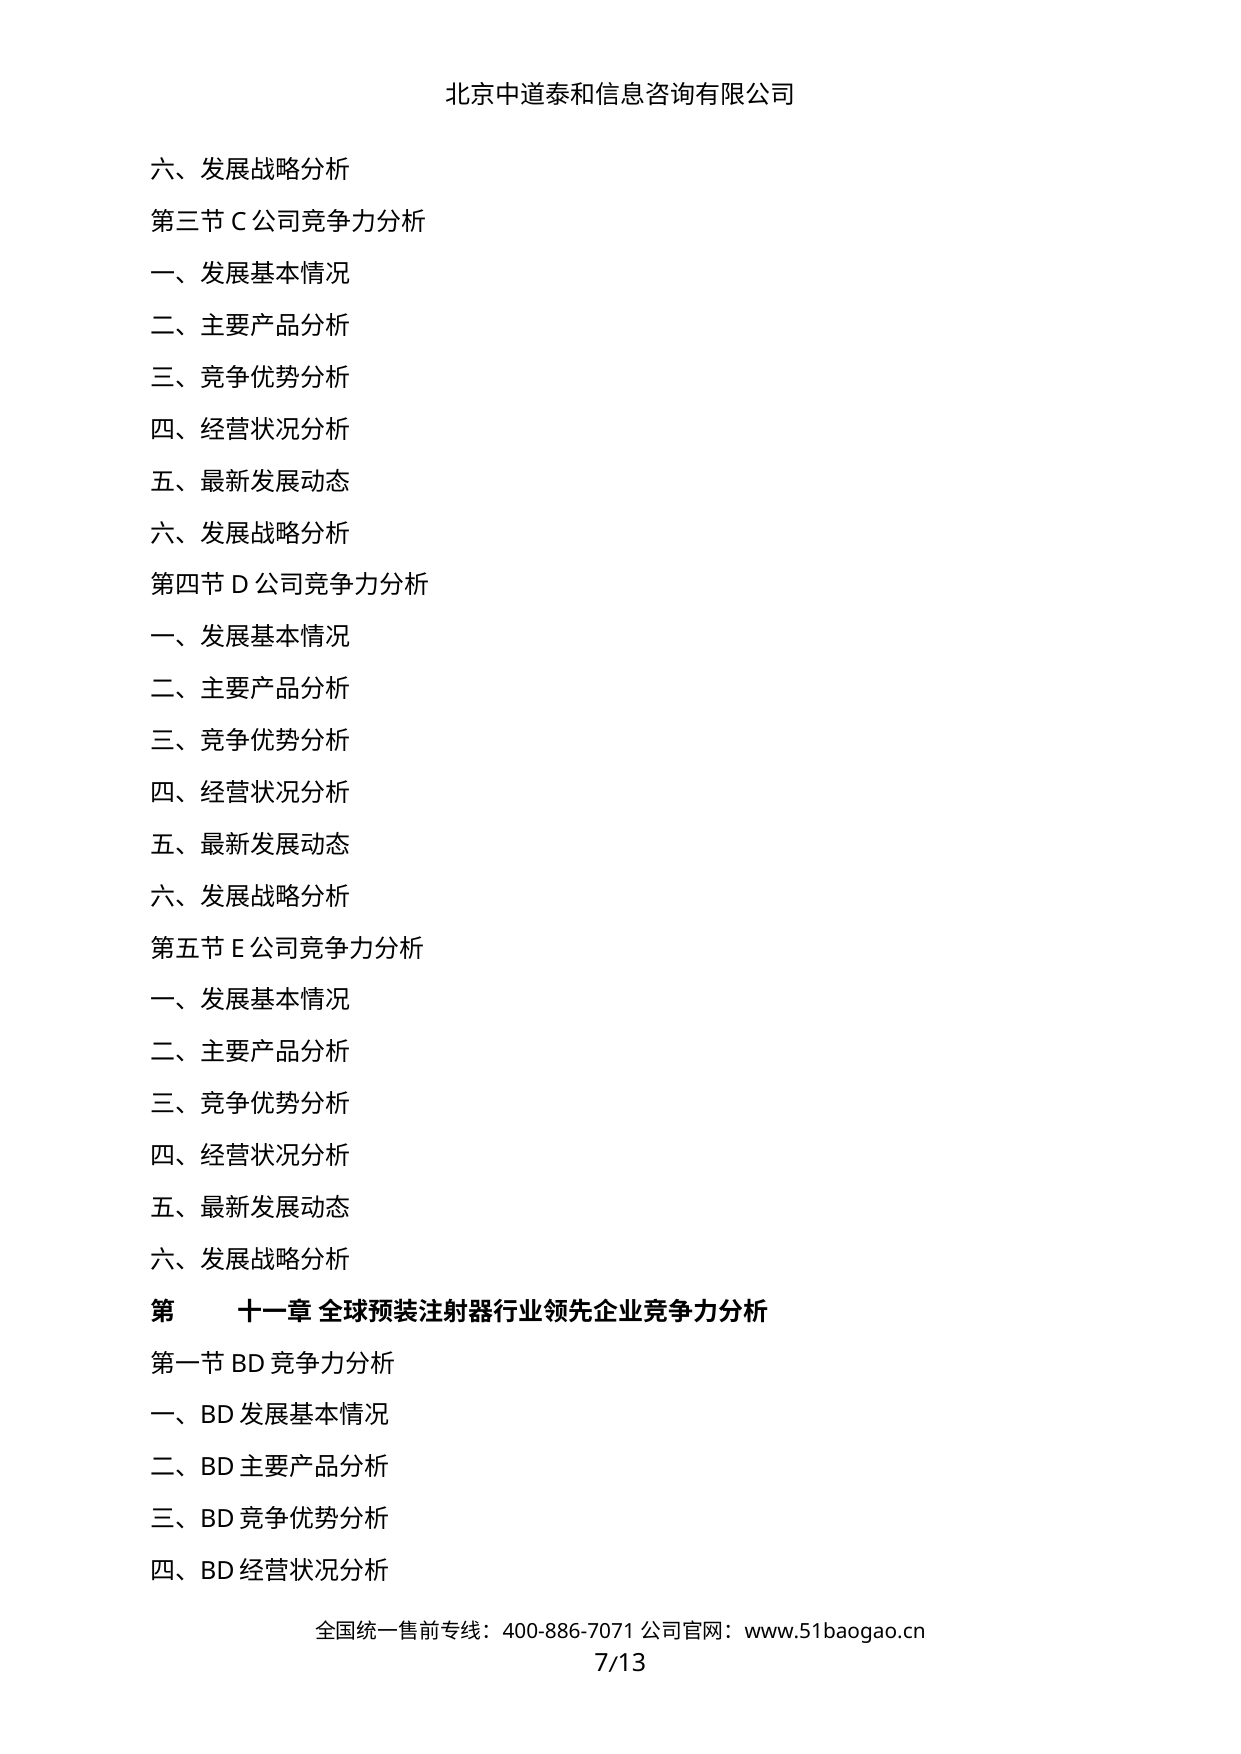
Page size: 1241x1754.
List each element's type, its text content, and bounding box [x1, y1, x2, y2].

text 第三节 C公司竞争力分析 [150, 202, 1090, 238]
text 二、主要产品分析 [150, 306, 1090, 342]
text 第一节 BD竞争力分析 [150, 1343, 1090, 1379]
text 三、BD竞争优势分析 [150, 1499, 1090, 1535]
text 一、发展基本情况 [150, 254, 1090, 290]
text 二、主要产品分析 [150, 1032, 1090, 1068]
text 四、经营状况分析 [150, 1136, 1090, 1172]
text 第 十一章 全球预装注射器行业领先企业竞争力分析 [150, 1291, 1090, 1327]
text 二、BD主要产品分析 [150, 1447, 1090, 1483]
text 三、竞争优势分析 [150, 357, 1090, 394]
text 六、发展战略分析 [150, 513, 1090, 549]
text 四、经营状况分析 [150, 772, 1090, 809]
text 五、最新发展动态 [150, 461, 1090, 497]
text 二、主要产品分析 [150, 669, 1090, 705]
text 一、发展基本情况 [150, 617, 1090, 653]
text 六、发展战略分析 [150, 876, 1090, 912]
text 六、发展战略分析 [150, 1239, 1090, 1276]
text 第五节 E公司竞争力分析 [150, 928, 1090, 964]
text 五、最新发展动态 [150, 1187, 1090, 1224]
text 四、经营状况分析 [150, 409, 1090, 446]
text 一、发展基本情况 [150, 980, 1090, 1016]
text 五、最新发展动态 [150, 824, 1090, 861]
text 第四节 D公司竞争力分析 [150, 565, 1090, 601]
text 三、竞争优势分析 [150, 1084, 1090, 1120]
text 六、发展战略分析 [150, 150, 1090, 186]
text 四、BD经营状况分析 [150, 1551, 1090, 1587]
text 一、BD发展基本情况 [150, 1395, 1090, 1431]
text 三、竞争优势分析 [150, 721, 1090, 757]
